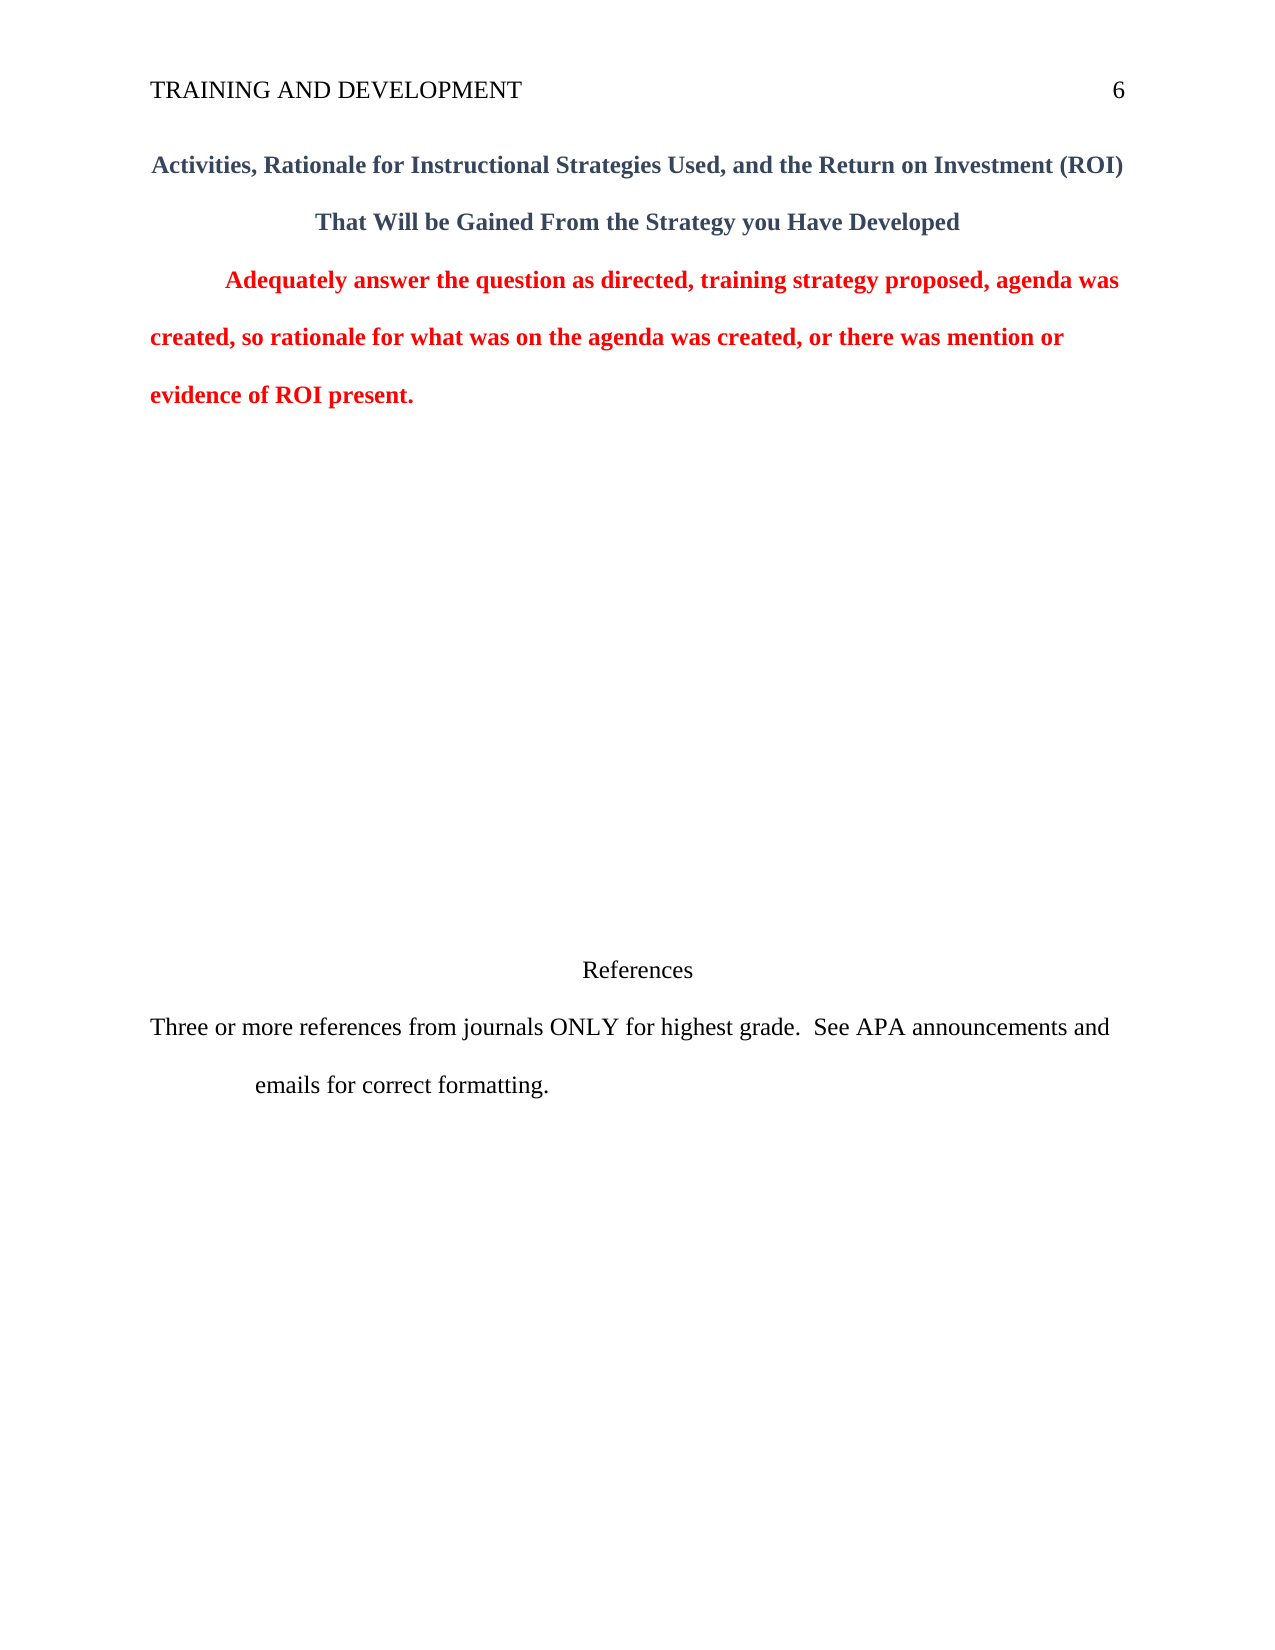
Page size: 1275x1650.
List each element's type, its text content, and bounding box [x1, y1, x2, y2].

text Three or more references from journals ONLY for highest grade. See APA announcements and emails for correct formatting. [150, 1012, 1125, 1099]
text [150, 150, 1125, 236]
text References [150, 955, 1125, 984]
text Adequately answer the question as directed, training strategy proposed, agenda was created, so rationale for what was on the agenda was created, or there was mention or evidence of ROI present. [150, 265, 1125, 409]
